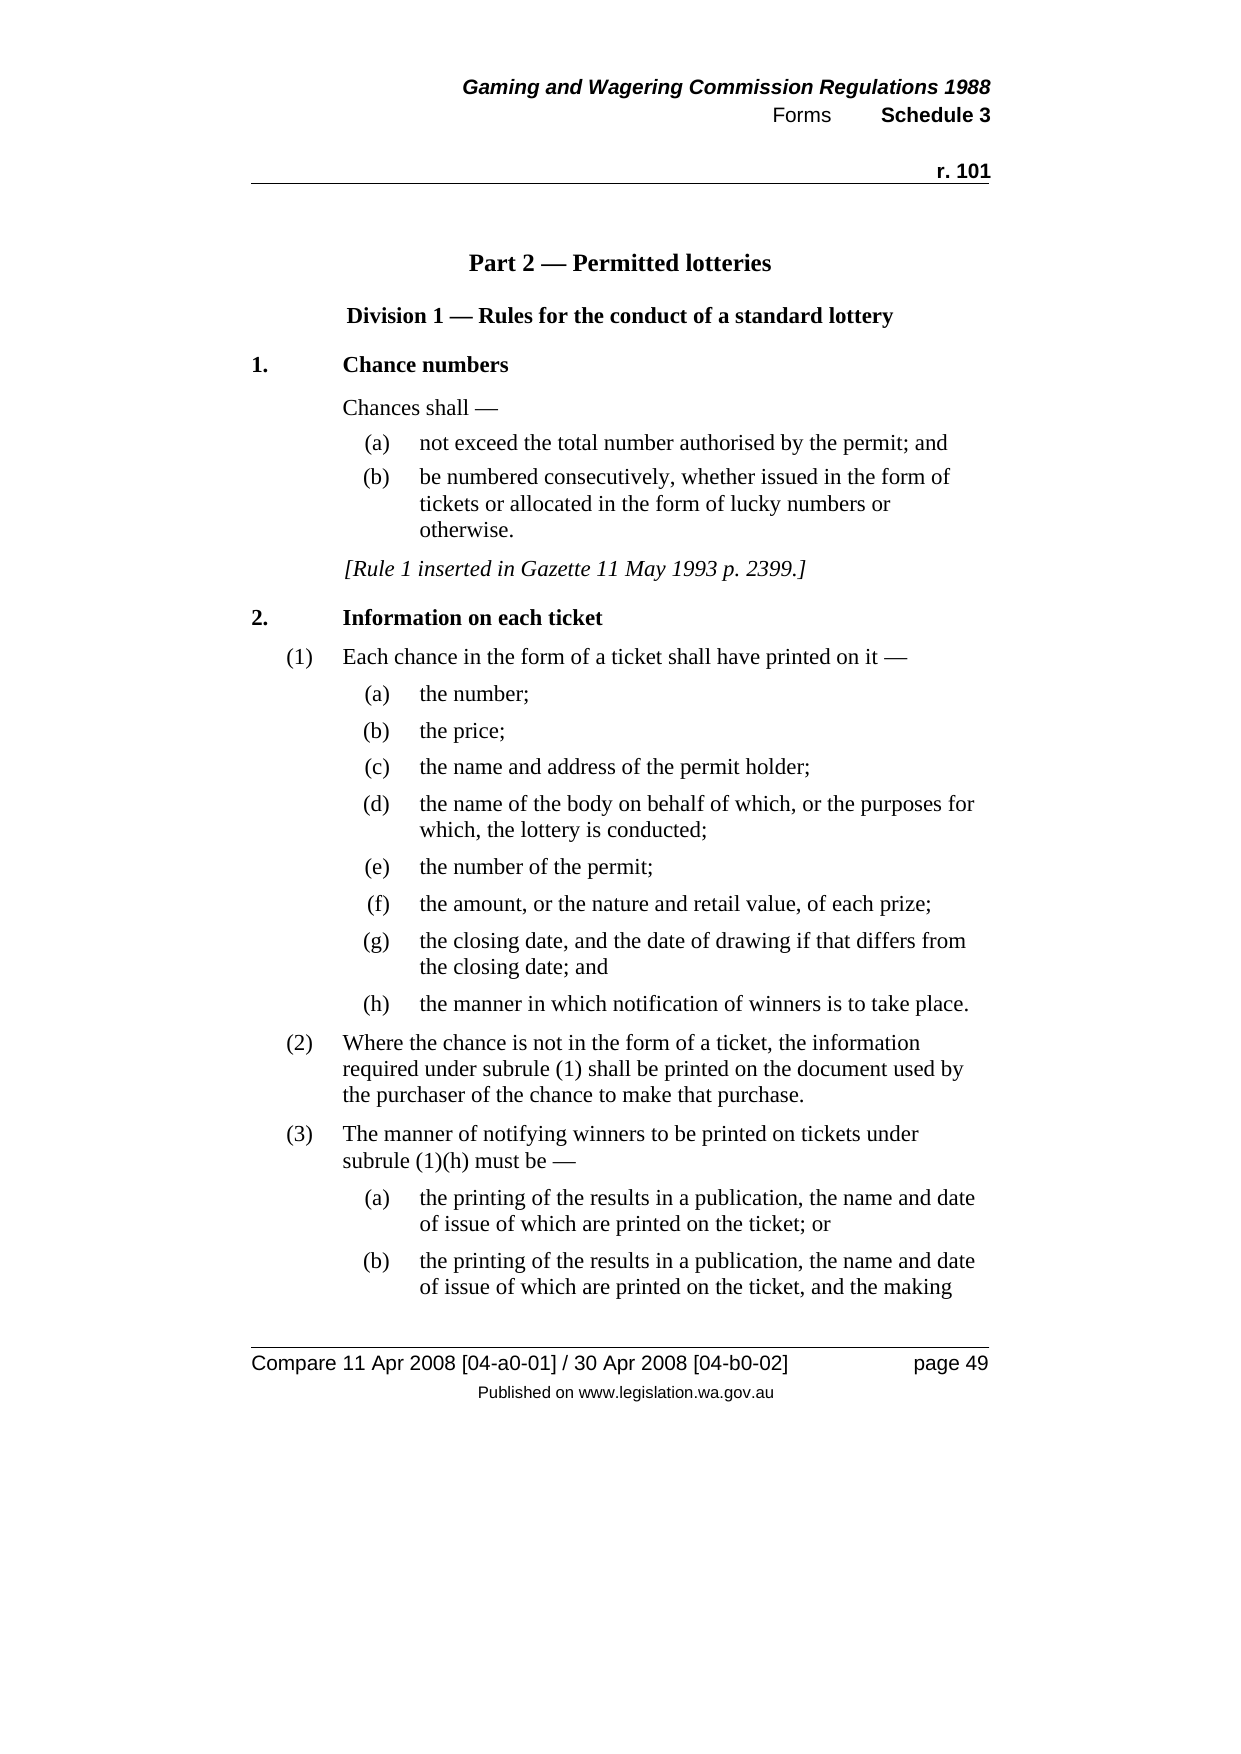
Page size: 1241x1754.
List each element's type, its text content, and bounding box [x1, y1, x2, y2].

text (3) The manner of notifying winners to be printed on tickets under subrule (1)(h) must be — [251, 1120, 989, 1173]
text (f) the amount, or the nature and retail value, of each prize; [251, 890, 989, 916]
text (a) not exceed the total number authorised by the permit; and [251, 429, 989, 455]
text (h) the manner in which notification of winners is to take place. [251, 990, 989, 1016]
text (1) Each chance in the form of a ticket shall have printed on it — [251, 643, 989, 669]
text (a) the printing of the results in a publication, the name and date of issue of which are printed on the ticket; or [251, 1183, 989, 1236]
subtitle 1. Chance numbers [251, 351, 989, 377]
text (a) the number; [251, 680, 989, 706]
text (c) the name and address of the permit holder; [251, 753, 989, 780]
text (b) be numbered consecutively, whether issued in the form of tickets or allocated in the form of lucky numbers or otherwise. [251, 463, 989, 542]
text (2) Where the chance is not in the form of a ticket, the information required under subrule (1) shall be printed on the document used by the purchaser of the chance to make that purchase. [251, 1029, 989, 1108]
text (b) the price; [251, 717, 989, 743]
text (e) the number of the permit; [251, 853, 989, 880]
text [Rule 1 inserted in Gazette 11 May 1993 p. 2399.] [251, 555, 989, 581]
subtitle Part 2 — Permitted lotteries [251, 248, 989, 277]
text Chances shall — [251, 394, 989, 420]
subtitle 2. Information on each ticket [251, 604, 989, 631]
text (d) the name of the body on behalf of which, or the purposes for which, the lottery is conducted; [251, 790, 989, 843]
text (g) the closing date, and the date of drawing if that differs from the closing date; and [251, 927, 989, 979]
subtitle Division 1 — Rules for the conduct of a standard lottery [251, 302, 989, 328]
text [251, 1247, 989, 1299]
